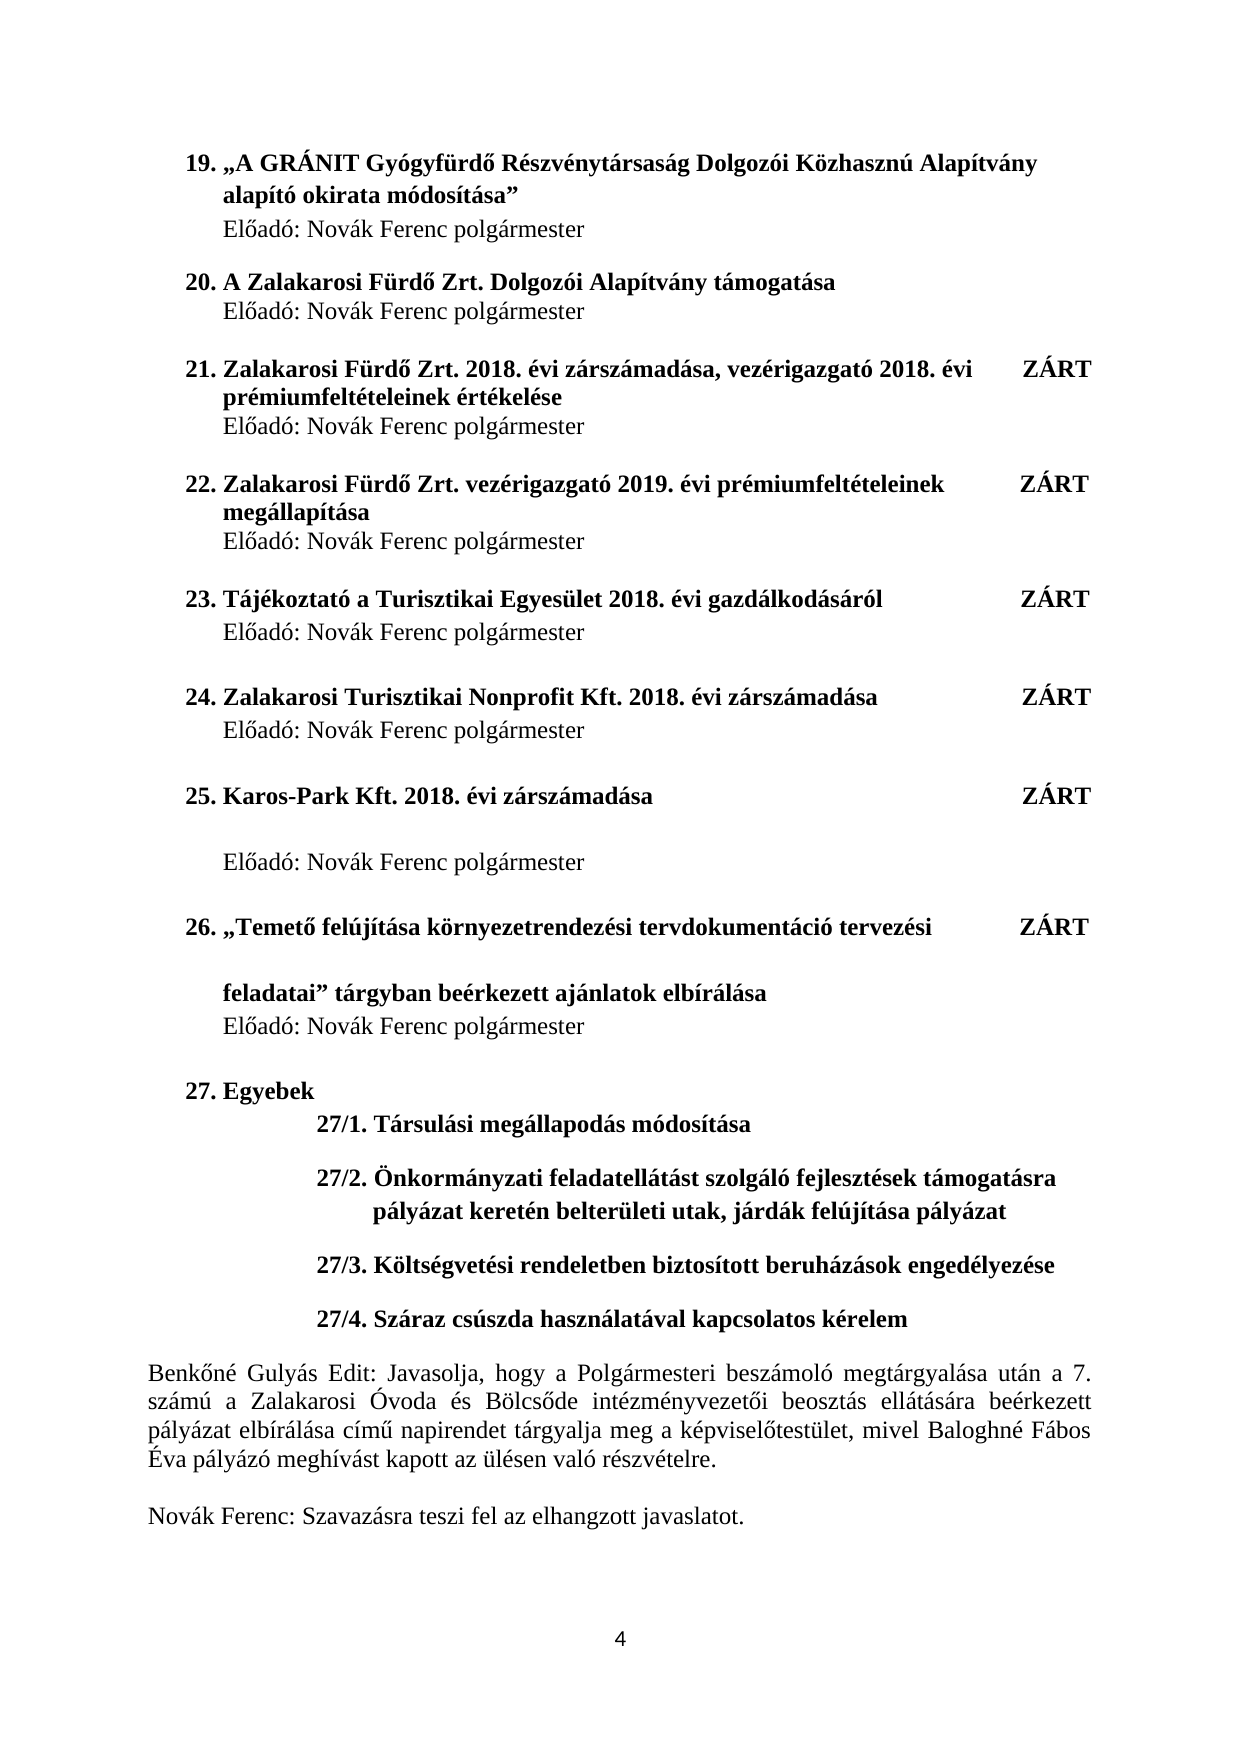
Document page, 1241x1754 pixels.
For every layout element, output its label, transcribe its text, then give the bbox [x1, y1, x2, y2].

list A Zalakarosi Fürdő Zrt. Dolgozói Alapítvány támogatása Előadó: Novák Ferenc polgármester [185, 267, 1093, 325]
list Zalakarosi Turisztikai Nonprofit Kft. 2018. évi zárszámadása ZÁRT Előadó: Novák Ferenc polgármester [185, 682, 1093, 744]
text 27/2. Önkormányzati feladatellátást szolgáló fejlesztések támogatásra pályázat keretén belterületi utak, járdák felújítása pályázat [148, 1163, 1093, 1225]
list Egyebek 27/1. Társulási megállapodás módosítása [185, 1076, 1093, 1138]
list Novák Ferenc: Szavazásra teszi fel az elhangzott javaslatot. [148, 1501, 1093, 1530]
text 27/4. Száraz csúszda használatával kapcsolatos kérelem [148, 1304, 1093, 1333]
list „A GRÁNIT Gyógyfürdő Részvénytársaság Dolgozói Közhasznú Alapítvány alapító okirata módosítása” Előadó: Novák Ferenc polgármester [185, 148, 1093, 242]
text 27/3. Költségvetési rendeletben biztosított beruházások engedélyezése [148, 1250, 1093, 1279]
list Karos-Park Kft. 2018. évi zárszámadása ZÁRT Előadó: Novák Ferenc polgármester [185, 781, 1093, 908]
list Zalakarosi Fürdő Zrt. 2018. évi zárszámadása, vezérigazgató 2018. évi ZÁRT prémiumfeltételeinek értékelése [185, 354, 1093, 411]
list Tájékoztató a Turisztikai Egyesület 2018. évi gazdálkodásáról ZÁRT Előadó: Novák Ferenc polgármester [185, 584, 1093, 678]
list Zalakarosi Fürdő Zrt. vezérigazgató 2019. évi prémiumfeltételeinek ZÁRT megállapítása Előadó: Novák Ferenc polgármester [185, 469, 1093, 555]
list Előadó: Novák Ferenc polgármester [223, 411, 1093, 440]
list „Temető felújítása környezetrendezési tervdokumentáció tervezési ZÁRT feladatai” tárgyban beérkezett ajánlatok elbírálása Előadó: Novák Ferenc polgármester [185, 912, 1093, 1072]
list Benkőné Gulyás Edit: Javasolja, hogy a Polgármesteri beszámoló megtárgyalása után a 7. számú a Zalakarosi Óvoda és Bölcsőde intézményvezetői beosztás ellátására beérkezett pályázat elbírálása című napirendet tárgyalja meg a képviselőtestület, mivel Baloghné Fábos Éva pályázó meghívást kapott az ülésen való részvételre. [148, 1358, 1093, 1473]
